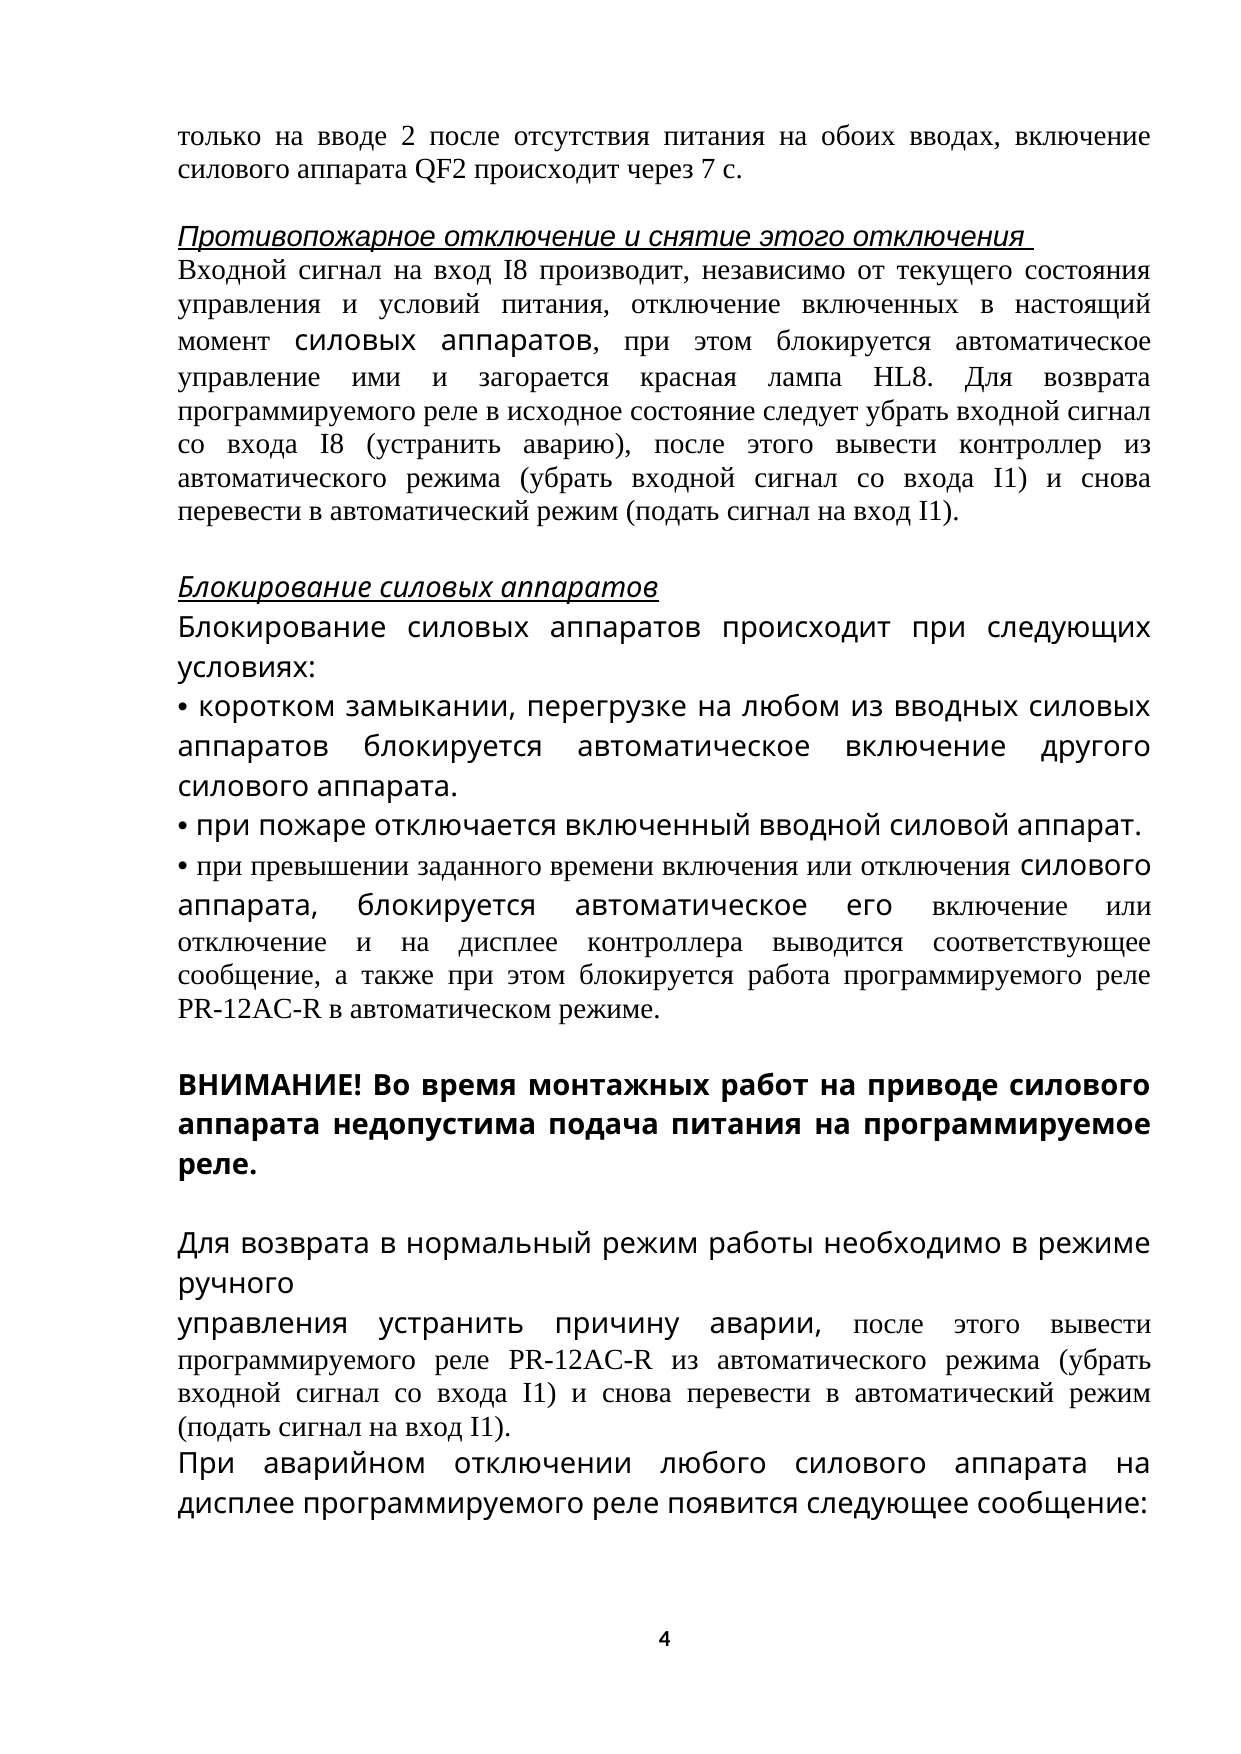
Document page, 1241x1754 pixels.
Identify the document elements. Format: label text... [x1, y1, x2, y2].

text При аварийном отключении любого силового аппарата на дисплее программируемого реле появится следующее сообщение: [177, 1442, 1152, 1522]
text Блокирование силовых аппаратов [177, 566, 1152, 606]
text ВНИМАНИЕ! Во время монтажных работ на приводе силового аппарата недопустима подача питания на программируемое реле. [177, 1064, 1152, 1183]
text • коротком замыкании, перегрузке на любом из вводных силовых аппаратов блокируется автоматическое включение другого силового аппарата. [177, 686, 1152, 804]
text управления устранить причину аварии, после этого вывести программируемого реле PR-12AC-R из автоматического режима (убрать входной сигнал со входа I1) и снова перевести в автоматический режим (подать сигнал на вход I1). [177, 1302, 1152, 1442]
text Входной сигнал на вход I8 производит, независимо от текущего состояния управления и условий питания, отключение включенных в настоящий момент силовых аппаратов, при этом блокируется автоматическое управление ими и загорается красная лампа HL8. Для возврата программируемого реле в исходное состояние следует убрать входной сигнал со входа I8 (устранить аварию), после этого вывести контроллер из автоматического режима (убрать входной сигнал со входа I1) и снова перевести в автоматический режим (подать сигнал на вход I1). [177, 252, 1152, 527]
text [177, 118, 1152, 185]
text Для возврата в нормальный режим работы необходимо в режиме ручного [177, 1223, 1152, 1302]
text Противопожарное отключение и снятие этого отключения [177, 219, 1152, 252]
text • при превышении заданного времени включения или отключения силового аппарата, блокируется автоматическое его включение или отключение и на дисплее контроллера выводится соответствующее сообщение, а также при этом блокируется работа программируемого реле PR-12AC-R в автоматическом режиме. [177, 844, 1152, 1024]
text Блокирование силовых аппаратов происходит при следующих условиях: [177, 606, 1152, 686]
text • при пожаре отключается включенный вводной силовой аппарат. [177, 804, 1152, 844]
